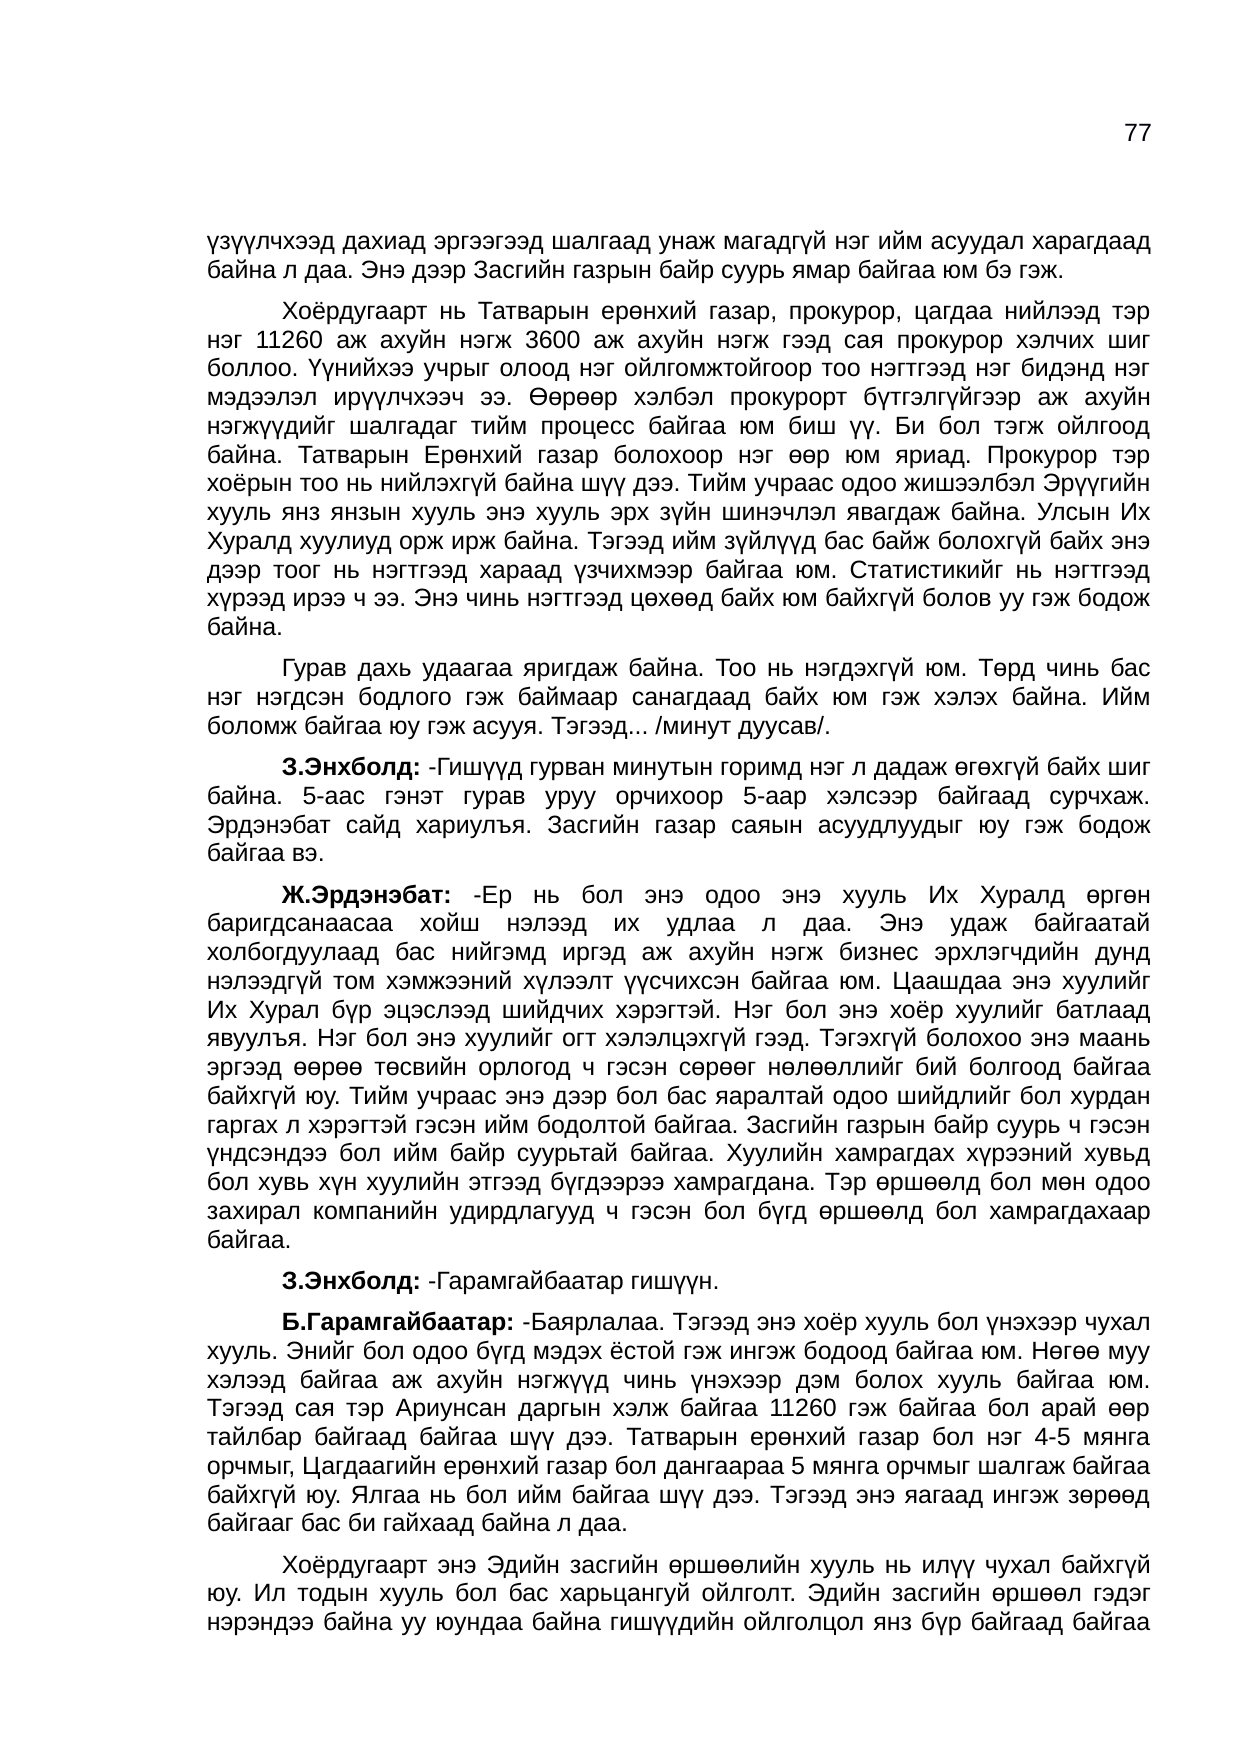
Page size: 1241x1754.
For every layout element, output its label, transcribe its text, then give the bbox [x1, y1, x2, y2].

text З.Энхболд: -Гишүүд гурван минутын горимд нэг л дадаж өгөхгүй байх шиг байна. 5-аас гэнэт гурав уруу орчихоор 5-аар хэлсээр байгаад сурчхаж. Эрдэнэбат сайд хариулъя. Засгийн газар саяын асуудлуудыг юу гэж бодож байгаа вэ. [207, 752, 1152, 867]
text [207, 1549, 1152, 1636]
text З.Энхболд: -Гарамгайбаатар гишүүн. [207, 1266, 1152, 1294]
text Б.Гарамгайбаатар: -Баярлалаа. Тэгээд энэ хоёр хууль бол үнэхээр чухал хууль. Энийг бол одоо бүгд мэдэх ёстой гэж ингэж бодоод байгаа юм. Нөгөө муу хэлээд байгаа аж ахуйн нэгжүүд чинь үнэхээр дэм болох хууль байгаа юм. Тэгээд сая тэр Ариунсан даргын хэлж байгаа 11260 гэж байгаа бол арай өөр тайлбар байгаад байгаа шүү дээ. Татварын ерөнхий газар бол нэг 4-5 мянга орчмыг, Цагдаагийн ерөнхий газар бол дангаараа 5 мянга орчмыг шалгаж байгаа байхгүй юу. Ялгаа нь бол ийм байгаа шүү дээ. Тэгээд энэ яагаад ингэж зөрөөд байгааг бас би гайхаад байна л даа. [207, 1307, 1152, 1537]
text Ж.Эрдэнэбат: -Ер нь бол энэ одоо энэ хууль Их Хуралд өргөн баригдсанаасаа хойш нэлээд их удлаа л даа. Энэ удаж байгаатай холбогдуулаад бас нийгэмд иргэд аж ахуйн нэгж бизнес эрхлэгчдийн дунд нэлээдгүй том хэмжээний хүлээлт үүсчихсэн байгаа юм. Цаашдаа энэ хуулийг Их Хурал бүр эцэслээд шийдчих хэрэгтэй. Нэг бол энэ хоёр хуулийг батлаад явуулъя. Нэг бол энэ хуулийг огт хэлэлцэхгүй гээд. Тэгэхгүй болохоо энэ маань эргээд өөрөө төсвийн орлогод ч гэсэн сөрөөг нөлөөллийг бий болгоод байгаа байхгүй юу. Тийм учраас энэ дээр бол бас яаралтай одоо шийдлийг бол хурдан гаргах л хэрэгтэй гэсэн ийм бодолтой байгаа. Засгийн газрын байр суурь ч гэсэн үндсэндээ бол ийм байр суурьтай байгаа. Хуулийн хамрагдах хүрээний хувьд бол хувь хүн хуулийн этгээд бүгдээрээ хамрагдана. Тэр өршөөлд бол мөн одоо захирал компанийн удирдлагууд ч гэсэн бол бүгд өршөөлд бол хамрагдахаар байгаа. [207, 879, 1152, 1253]
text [207, 226, 1152, 283]
text Хоёрдугаарт нь Татварын ерөнхий газар, прокурор, цагдаа нийлээд тэр нэг 11260 аж ахуйн нэгж 3600 аж ахуйн нэгж гээд сая прокурор хэлчих шиг боллоо. Үүнийхээ учрыг олоод нэг ойлгомжтойгоор тоо нэгтгээд нэг бидэнд нэг мэдээлэл ирүүлчхээч ээ. Өөрөөр хэлбэл прокурорт бүтгэлгүйгээр аж ахуйн нэгжүүдийг шалгадаг тийм процесс байгаа юм биш үү. Би бол тэгж ойлгоод байна. Татварын Ерөнхий газар болохоор нэг өөр юм яриад. Прокурор тэр хоёрын тоо нь нийлэхгүй байна шүү дээ. Тийм учраас одоо жишээлбэл Эрүүгийн хууль янз янзын хууль энэ хууль эрх зүйн шинэчлэл явагдаж байна. Улсын Их Хуралд хуулиуд орж ирж байна. Тэгээд ийм зүйлүүд бас байж болохгүй байх энэ дээр тоог нь нэгтгээд хараад үзчихмээр байгаа юм. Статистикийг нь нэгтгээд хүрээд ирээ ч ээ. Энэ чинь нэгтгээд цөхөөд байх юм байхгүй болов уу гэж бодож байна. [207, 296, 1152, 641]
text Гурав дахь удаагаа яригдаж байна. Тоо нь нэгдэхгүй юм. Төрд чинь бас нэг нэгдсэн бодлого гэж баймаар санагдаад байх юм гэж хэлэх байна. Ийм боломж байгаа юу гэж асууя. Тэгээд... /минут дуусав/. [207, 653, 1152, 739]
